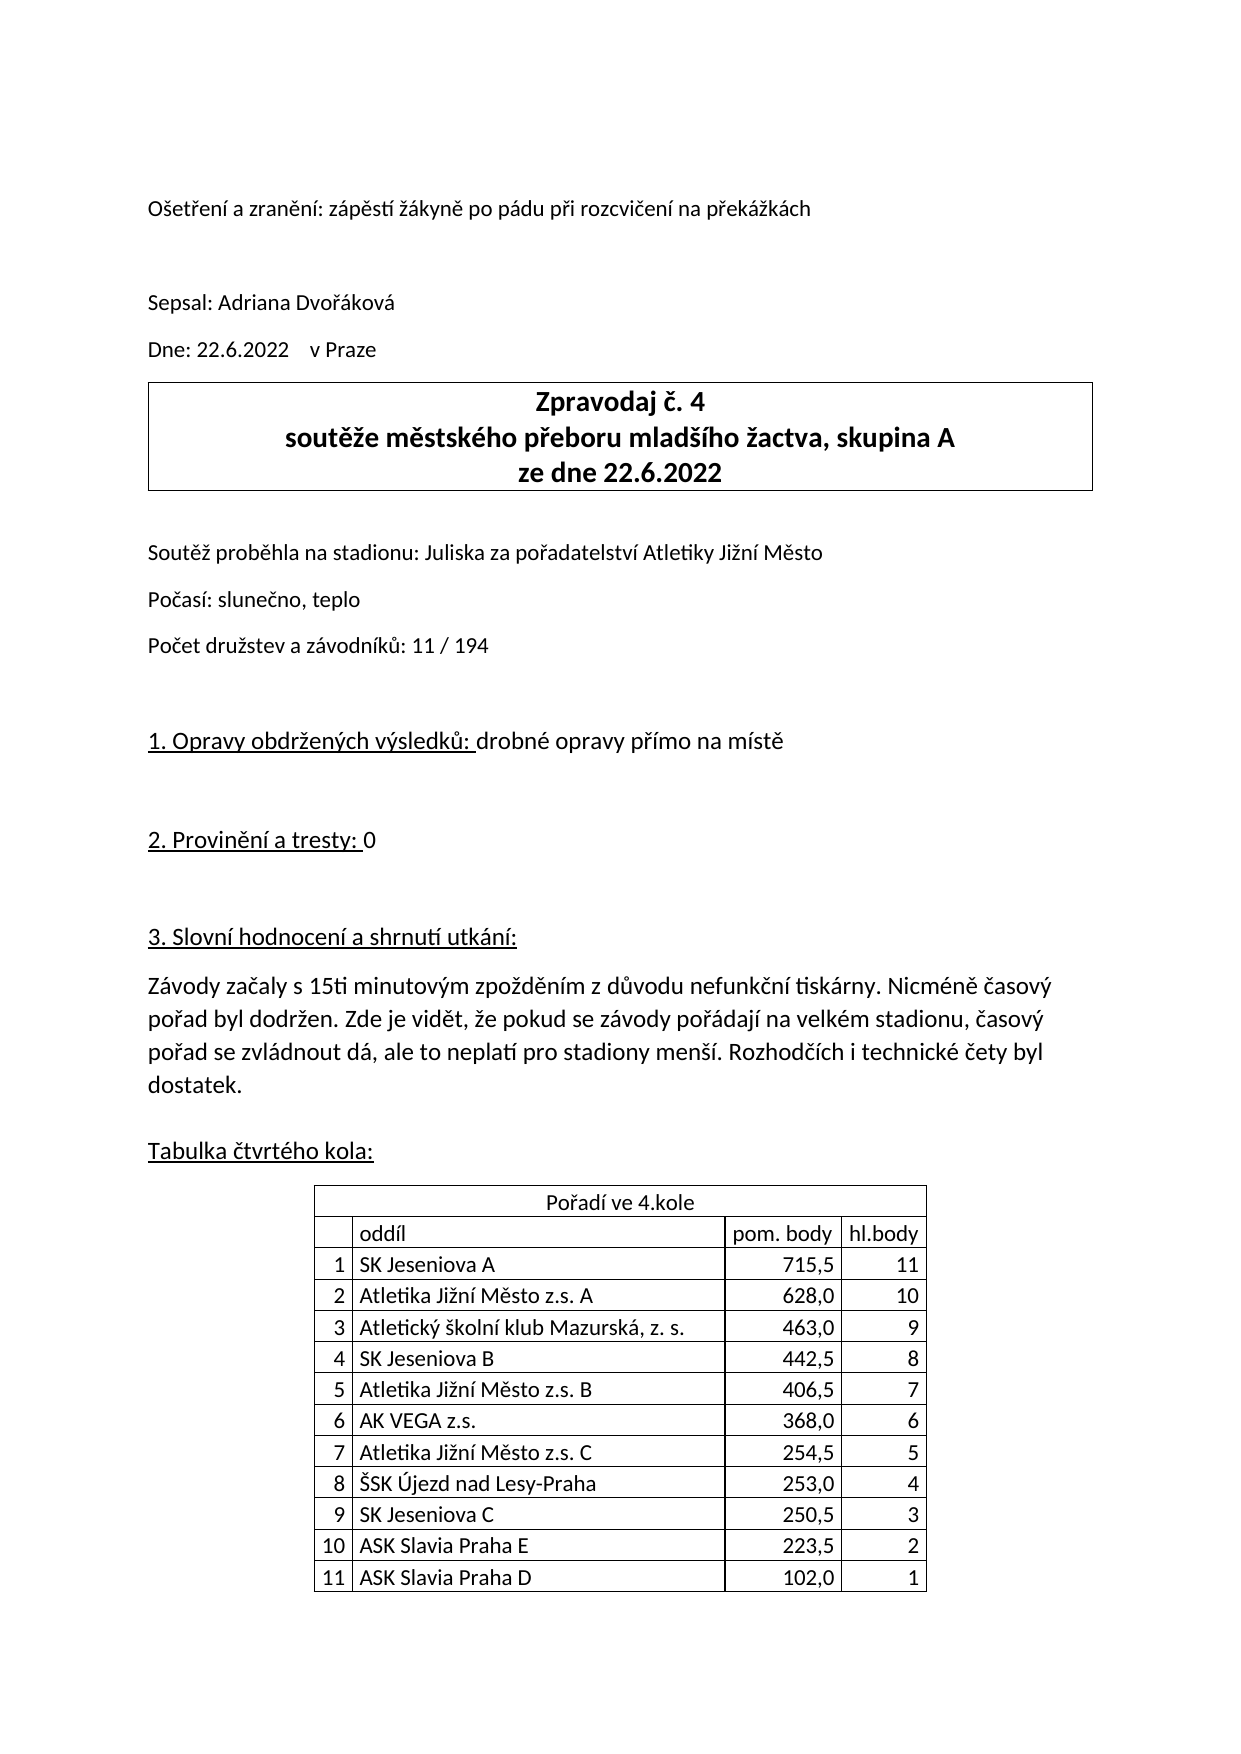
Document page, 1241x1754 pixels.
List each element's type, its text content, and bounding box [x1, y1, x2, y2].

table_cell ze dne 22.6.2022 [149, 454, 1092, 490]
table_cell 253,0 [726, 1467, 841, 1497]
table_cell 9 [315, 1498, 352, 1528]
table_cell 11 [315, 1561, 352, 1591]
table_cell 7 [842, 1373, 926, 1403]
table_cell 102,0 [726, 1561, 841, 1591]
table_cell 406,5 [726, 1373, 841, 1403]
table_cell ŠSK Újezd nad Lesy-Praha [353, 1467, 724, 1497]
table_cell oddíl [353, 1217, 724, 1247]
table_cell [315, 1217, 352, 1247]
table_cell 5 [315, 1373, 352, 1403]
table_cell 1 [315, 1248, 352, 1278]
table_cell 2 [315, 1280, 352, 1310]
table_cell Atletika Jižní Město z.s. C [353, 1436, 724, 1466]
table_cell 4 [842, 1467, 926, 1497]
table_cell 5 [842, 1436, 926, 1466]
table_cell 11 [842, 1248, 926, 1278]
text 1. Opravy obdržených výsledků: drobné opravy přímo na místě [148, 725, 1093, 756]
table_cell AK VEGA z.s. [353, 1405, 724, 1435]
table_cell soutěže městského přeboru mladšího žactva, skupina A [149, 419, 1092, 454]
table_cell 463,0 [726, 1311, 841, 1341]
table_cell 442,5 [726, 1342, 841, 1372]
table_cell Atletika Jižní Město z.s. A [353, 1280, 724, 1310]
text 2. Provinění a tresty: 0 [148, 824, 1093, 855]
table_cell ASK Slavia Praha D [353, 1561, 724, 1591]
table_cell 715,5 [726, 1248, 841, 1278]
text 3. Slovní hodnocení a shrnutí utkání: [148, 921, 1093, 951]
table_cell 10 [315, 1530, 352, 1560]
text Sepsal: Adriana Dvořáková [148, 288, 1093, 316]
table_cell 3 [842, 1498, 926, 1528]
table_cell 368,0 [726, 1405, 841, 1435]
table_cell pom. body [726, 1217, 841, 1247]
table_cell 8 [315, 1467, 352, 1497]
table_cell ASK Slavia Praha E [353, 1530, 724, 1560]
text Tabulka čtvrtého kola: [148, 1135, 1093, 1166]
table_cell 6 [315, 1405, 352, 1435]
table_cell 3 [315, 1311, 352, 1341]
text Dne: 22.6.2022 v Praze [148, 335, 1093, 363]
table_cell hl.body [842, 1217, 926, 1247]
table_header Zpravodaj č. 4 [149, 383, 1092, 419]
table_cell 9 [842, 1311, 926, 1341]
text Soutěž proběhla na stadionu: Juliska za pořadatelství Atletiky Jižní Město [148, 538, 1093, 566]
table_cell 10 [842, 1280, 926, 1310]
table_cell 1 [842, 1561, 926, 1591]
table_cell SK Jeseniova C [353, 1498, 724, 1528]
table_cell 223,5 [726, 1530, 841, 1560]
text Ošetření a zranění: zápěstí žákyně po pádu při rozcvičení na překážkách [148, 194, 1093, 222]
table_cell Atletický školní klub Mazurská, z. s. [353, 1311, 724, 1341]
table_cell SK Jeseniova B [353, 1342, 724, 1372]
table_cell SK Jeseniova A [353, 1248, 724, 1278]
text Počasí: slunečno, teplo [148, 585, 1093, 613]
text Počet družstev a závodníků: 11 / 194 [148, 632, 1093, 659]
text Závody začaly s 15ti minutovým zpožděním z důvodu nefunkční tiskárny. Nicméně časový pořad byl dodržen. Zde je vidět, že pokud se závody pořádají na velkém stadionu, časový pořad se zvládnout dá, ale to neplatí pro stadiony menší. Rozhodčích i technické čety byl dostatek. [148, 971, 1093, 1100]
table_cell 8 [842, 1342, 926, 1372]
table_cell 2 [842, 1530, 926, 1560]
table_cell Atletika Jižní Město z.s. B [353, 1373, 724, 1403]
table_header Pořadí ve 4.kole [315, 1186, 926, 1216]
table_cell 7 [315, 1436, 352, 1466]
table_cell 250,5 [726, 1498, 841, 1528]
table_cell 628,0 [726, 1280, 841, 1310]
table_cell 6 [842, 1405, 926, 1435]
table_cell 4 [315, 1342, 352, 1372]
table_cell 254,5 [726, 1436, 841, 1466]
